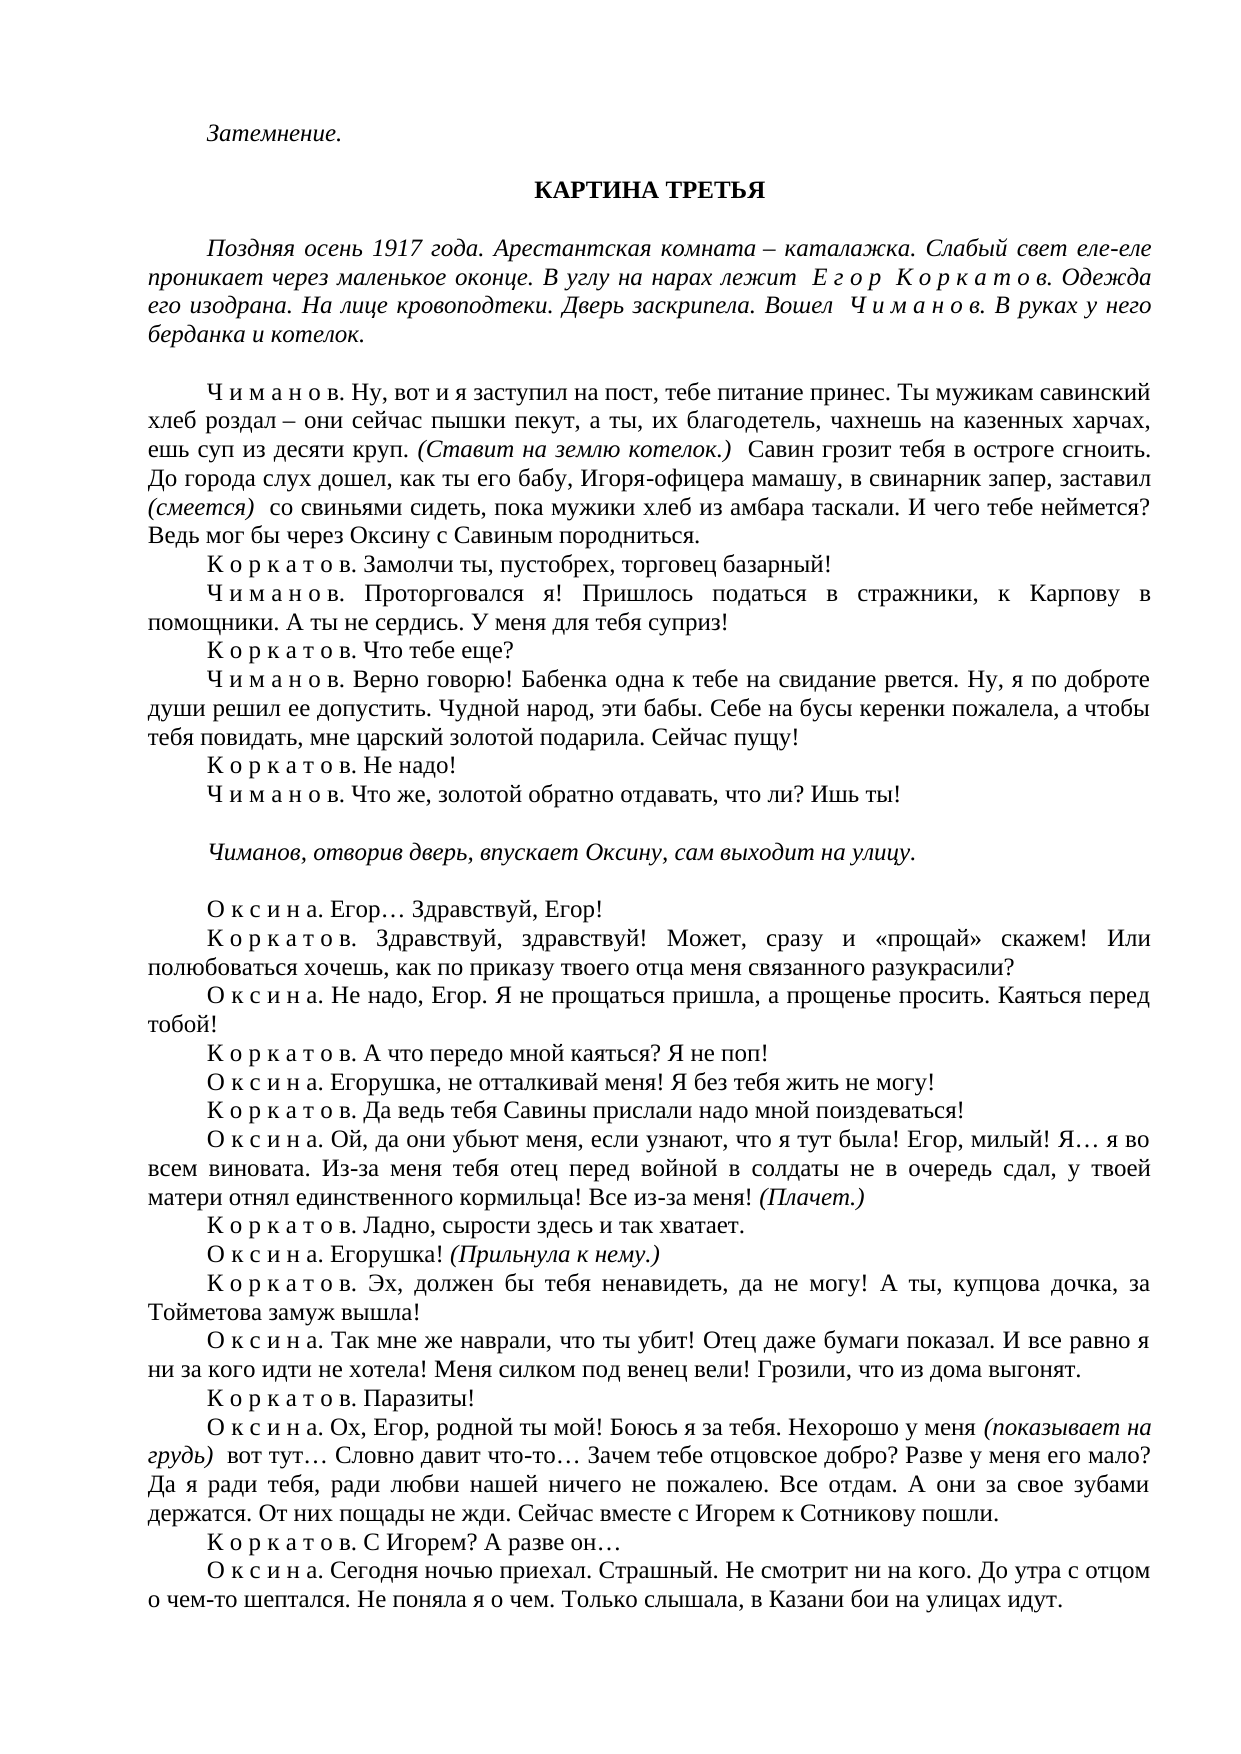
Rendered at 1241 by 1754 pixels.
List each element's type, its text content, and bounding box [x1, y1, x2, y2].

text Ч и м а н о в. Ну, вот и я заступил на пост, тебе питание принес. Ты мужикам савинский хлеб роздал – они сейчас пышки пекут, а ты, их благодетель, чахнешь на казенных харчах, ешь суп из десяти круп. (Ставит на землю котелок.) Савин грозит тебя в остроге сгноить. До города слух дошел, как ты его бабу, Игоря-офицера мамашу, в свинарник запер, заставил (смеется) со свиньями сидеть, пока мужики хлеб из амбара таскали. И чего тебе неймется? Ведь мог бы через Оксину с Савиным породниться. [148, 377, 1152, 549]
text Чиманов, отворив дверь, впускает Оксину, сам выходит на улицу. [148, 837, 1152, 866]
text К о р к а т о в. Паразиты! [148, 1383, 1152, 1412]
text О к с и н а. Егор… Здравствуй, Егор! [148, 894, 1152, 923]
text К о р к а т о в. Здравствуй, здравствуй! Может, сразу и «прощай» скажем! Или полюбоваться хочешь, как по приказу твоего отца меня связанного разукрасили? [148, 923, 1152, 981]
text К о р к а т о в. Что тебе еще? [148, 636, 1152, 664]
text Ч и м а н о в. Что же, золотой обратно отдавать, что ли? Ишь ты! [148, 779, 1152, 808]
text Ч и м а н о в. Проторговался я! Пришлось податься в стражники, к Карпову в помощники. А ты не сердись. У меня для тебя суприз! [148, 578, 1152, 636]
text К о р к а т о в. С Игорем? А разве он… [148, 1527, 1152, 1556]
text О к с и н а. Егорушка, не отталкивай меня! Я без тебя жить не могу! [148, 1067, 1152, 1096]
text К о р к а т о в. Эх, должен бы тебя ненавидеть, да не могу! А ты, купцова дочка, за Тойметова замуж вышла! [148, 1268, 1152, 1326]
subtitle КАРТИНА ТРЕТЬЯ [148, 176, 1152, 204]
text О к с и н а. Сегодня ночью приехал. Страшный. Не смотрит ни на кого. До утра с отцом о чем-то шептался. Не поняла я о чем. Только слышала, в Казани бои на улицах идут. [148, 1556, 1152, 1613]
text Затемнение. [148, 118, 1152, 147]
text О к с и н а. Егорушка! (Прильнула к нему.) [148, 1239, 1152, 1268]
text К о р к а т о в. Ладно, сырости здесь и так хватает. [148, 1211, 1152, 1239]
text О к с и н а. Ой, да они убьют меня, если узнают, что я тут была! Егор, милый! Я… я во всем виновата. Из-за меня тебя отец перед войной в солдаты не в очередь сдал, у твоей матери отнял единственного кормильца! Все из-за меня! (Плачет.) [148, 1124, 1152, 1211]
text О к с и н а. Не надо, Егор. Я не прощаться пришла, а прощенье просить. Каяться перед тобой! [148, 981, 1152, 1038]
text О к с и н а. Ох, Егор, родной ты мой! Боюсь я за тебя. Нехорошо у меня (показывает на грудь) вот тут… Словно давит что-то… Зачем тебе отцовское добро? Разве у меня его мало? Да я ради тебя, ради любви нашей ничего не пожалею. Все отдам. А они за свое зубами держатся. От них пощады не жди. Сейчас вместе с Игорем к Сотникову пошли. [148, 1412, 1152, 1527]
text Ч и м а н о в. Верно говорю! Бабенка одна к тебе на свидание рвется. Ну, я по доброте души решил ее допустить. Чудной народ, эти бабы. Себе на бусы керенки пожалела, а чтобы тебя повидать, мне царский золотой подарила. Сейчас пущу! [148, 664, 1152, 751]
text К о р к а т о в. Не надо! [148, 751, 1152, 779]
text К о р к а т о в. А что передо мной каяться? Я не поп! [148, 1038, 1152, 1067]
text О к с и н а. Так мне же наврали, что ты убит! Отец даже бумаги показал. И все равно я ни за кого идти не хотела! Меня силком под венец вели! Грозили, что из дома выгонят. [148, 1326, 1152, 1383]
text Поздняя осень 1917 года. Арестантская комната – каталажка. Слабый свет еле-еле проникает через маленькое оконце. В углу на нарах лежит Е г о р К о р к а т о в. Одежда его изодрана. На лице кровоподтеки. Дверь заскрипела. Вошел Ч и м а н о в. В руках у него берданка и котелок. [148, 233, 1152, 348]
text К о р к а т о в. Да ведь тебя Савины прислали надо мной поиздеваться! [148, 1096, 1152, 1124]
text К о р к а т о в. Замолчи ты, пустобрех, торговец базарный! [148, 549, 1152, 578]
